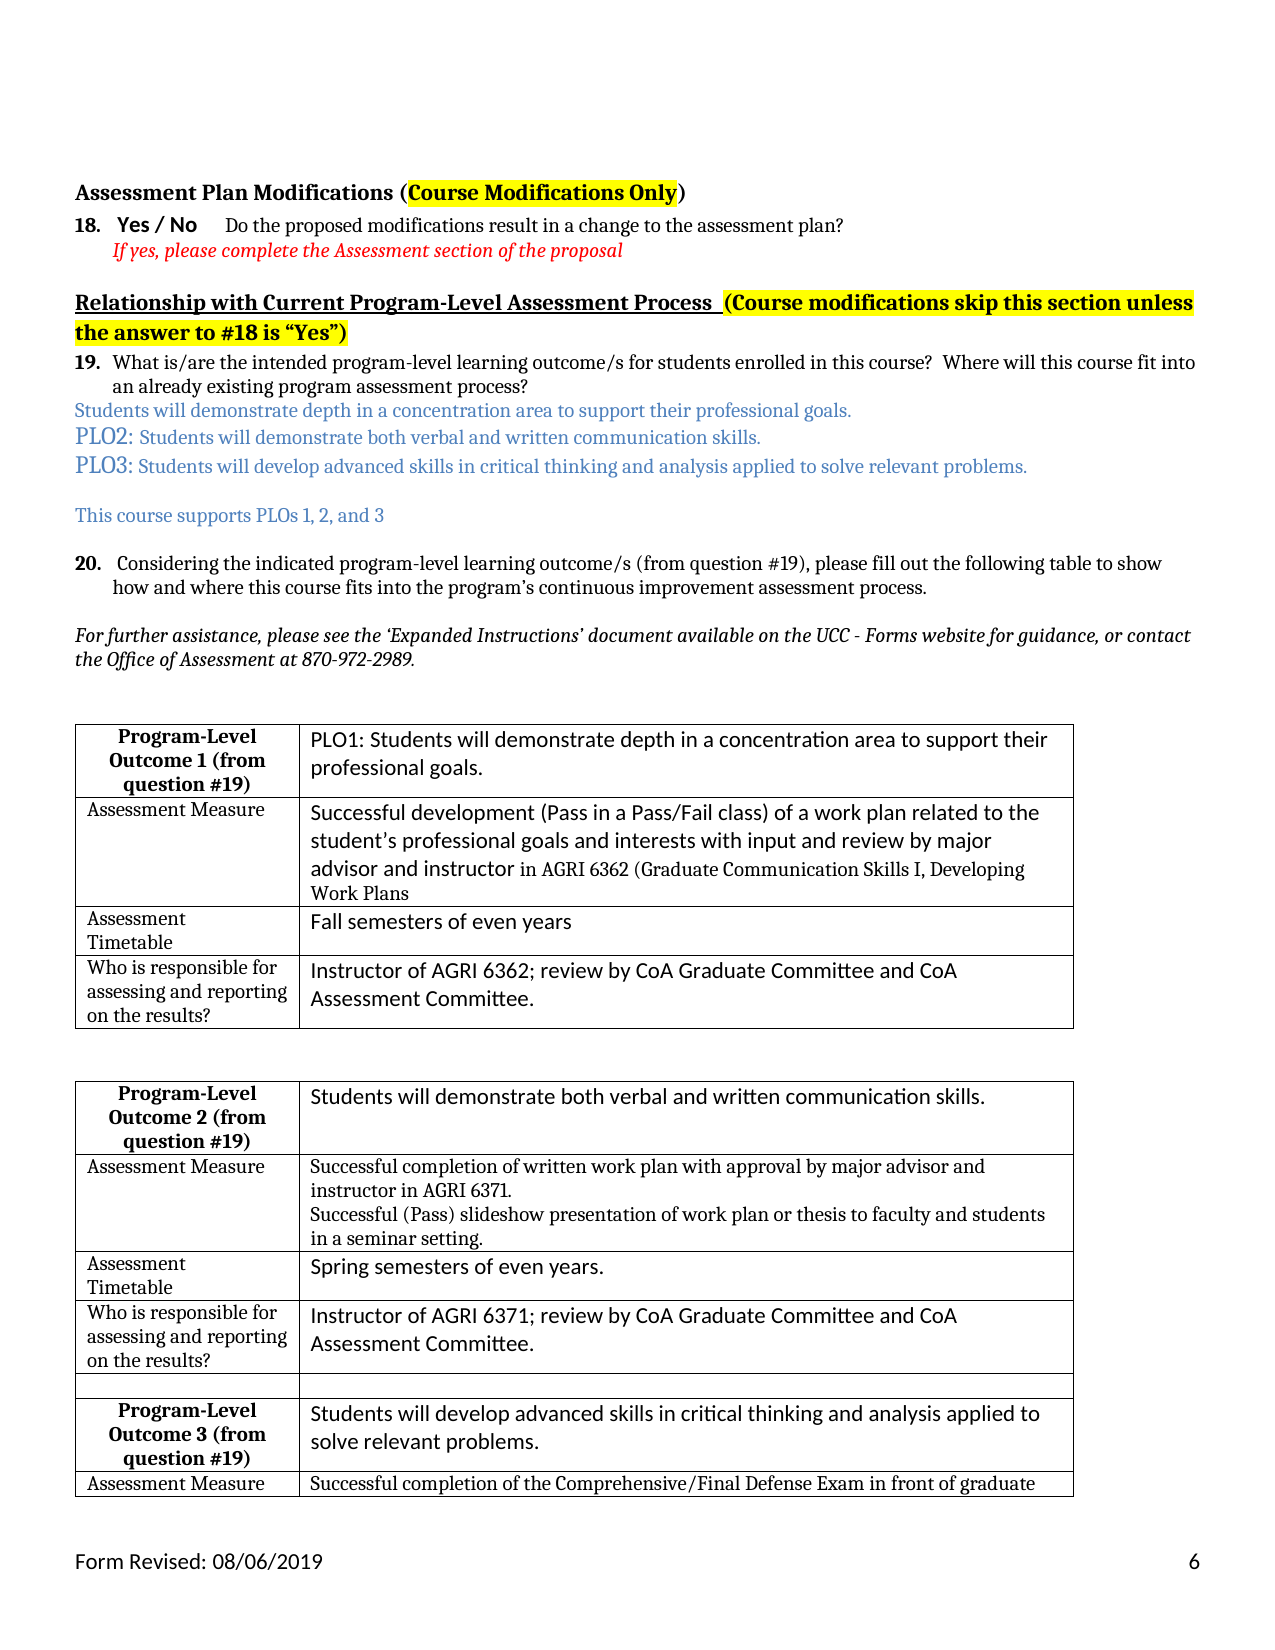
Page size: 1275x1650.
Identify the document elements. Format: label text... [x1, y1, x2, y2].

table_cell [300, 1472, 1073, 1496]
list Considering the indicated program-level learning outcome/s (from question #19), please fill out the following table to show how and where this course fits into the program’s continuous improvement assessment process. [75, 552, 1200, 599]
table_cell in AGRI 6362 (Graduate Communication Skills I, Developing Work Plans [300, 798, 1073, 906]
table_header Program-Level Outcome 1 (from question #19) [76, 725, 299, 797]
text Assessment Plan Modifications (Course Modifications Only) [75, 180, 408, 207]
table_cell Who is responsible for assessing and reporting on the results? [76, 956, 299, 1028]
table_cell Assessment Timetable [76, 907, 299, 955]
text Assessment Plan Modifications (Course Modifications Only) [677, 180, 1200, 207]
table_cell Who is responsible for assessing and reporting on the results? [76, 1301, 299, 1373]
text If yes, please complete the Assessment section of the proposal [75, 238, 1200, 262]
text Relationship with Current Program-Level Assessment Process (Course modifications skip this section unless the answer to #18 is “Yes”) [75, 290, 1200, 346]
table_cell Assessment Measure [76, 1472, 299, 1496]
table_cell Assessment Measure [76, 1155, 299, 1251]
table_cell [76, 1374, 299, 1398]
list Do the proposed modifications result in a change to the assessment plan? [75, 210, 1200, 238]
list What is/are the intended program-level learning outcome/s for students enrolled in this course? Where will this course fit into an already existing program assessment process? [75, 350, 1200, 398]
table_cell Program-Level Outcome 3 (from question #19) [76, 1399, 299, 1471]
table_cell Assessment Timetable [76, 1252, 299, 1300]
table_cell Successful completion of written work plan with approval by major advisor and instructor in AGRI 6371. Successful (Pass) slideshow presentation of work plan or thesis to faculty and students in a seminar setting. [300, 1155, 1073, 1251]
table_cell [300, 1374, 1073, 1398]
text This course supports PLOs 1, 2, and 3 [75, 504, 1200, 528]
text For further assistance, please see the ‘Expanded Instructions’ document available on the UCC - Forms website for guidance, or contact the Office of Assessment at 870-972-2989. [75, 623, 1200, 671]
table_header Program-Level Outcome 2 (from question #19) [76, 1082, 299, 1154]
table_cell Assessment Measure [76, 798, 299, 906]
